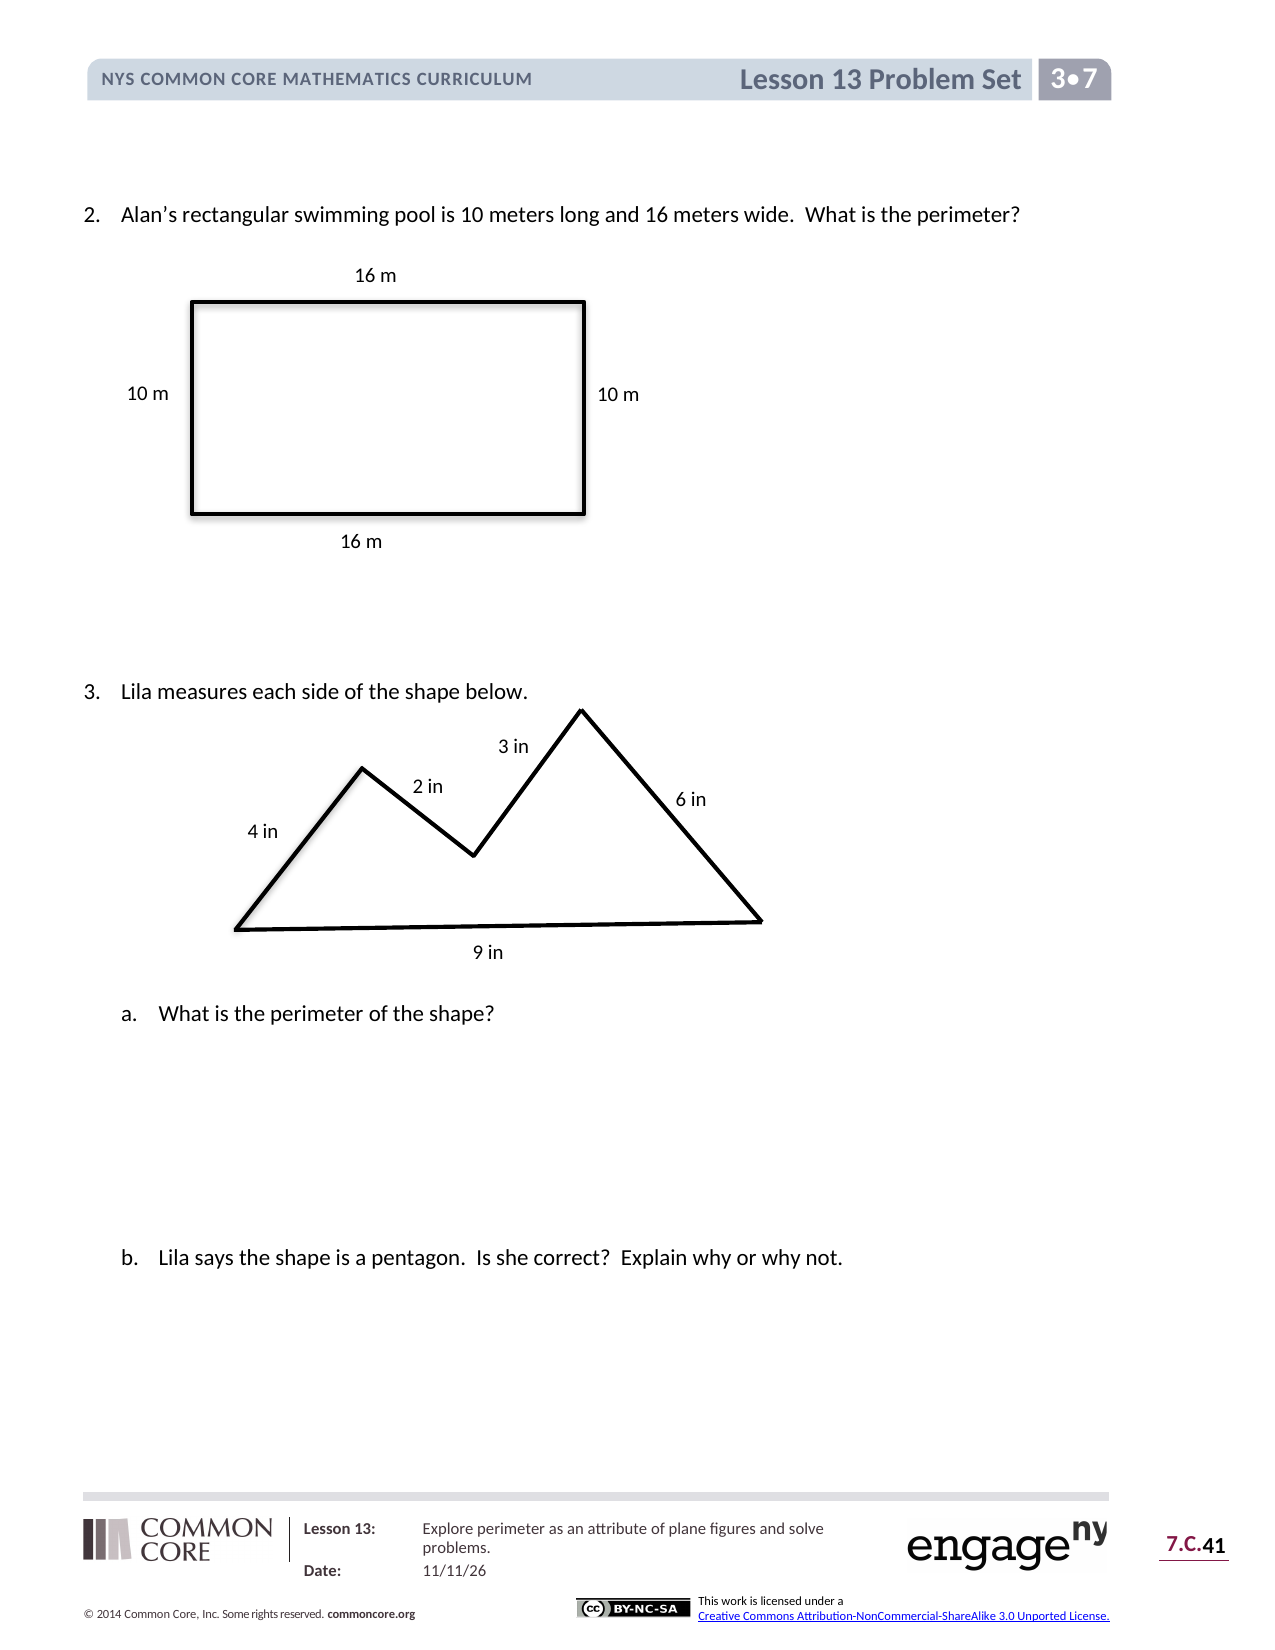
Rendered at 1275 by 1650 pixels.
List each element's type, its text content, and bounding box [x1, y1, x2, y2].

picture [906, 1518, 1107, 1573]
list Lila says the shape is a pentagon. Is she correct? Explain why or why not. [121, 1243, 1108, 1271]
picture [574, 1598, 691, 1617]
list Alan’s rectangular swimming pool is 10 meters long and 16 meters wide. What is the perimeter? [83, 200, 1108, 228]
picture [83, 1516, 274, 1563]
list Lila measures each side of the shape below. [83, 677, 1108, 705]
list What is the perimeter of the shape? [121, 999, 1108, 1027]
